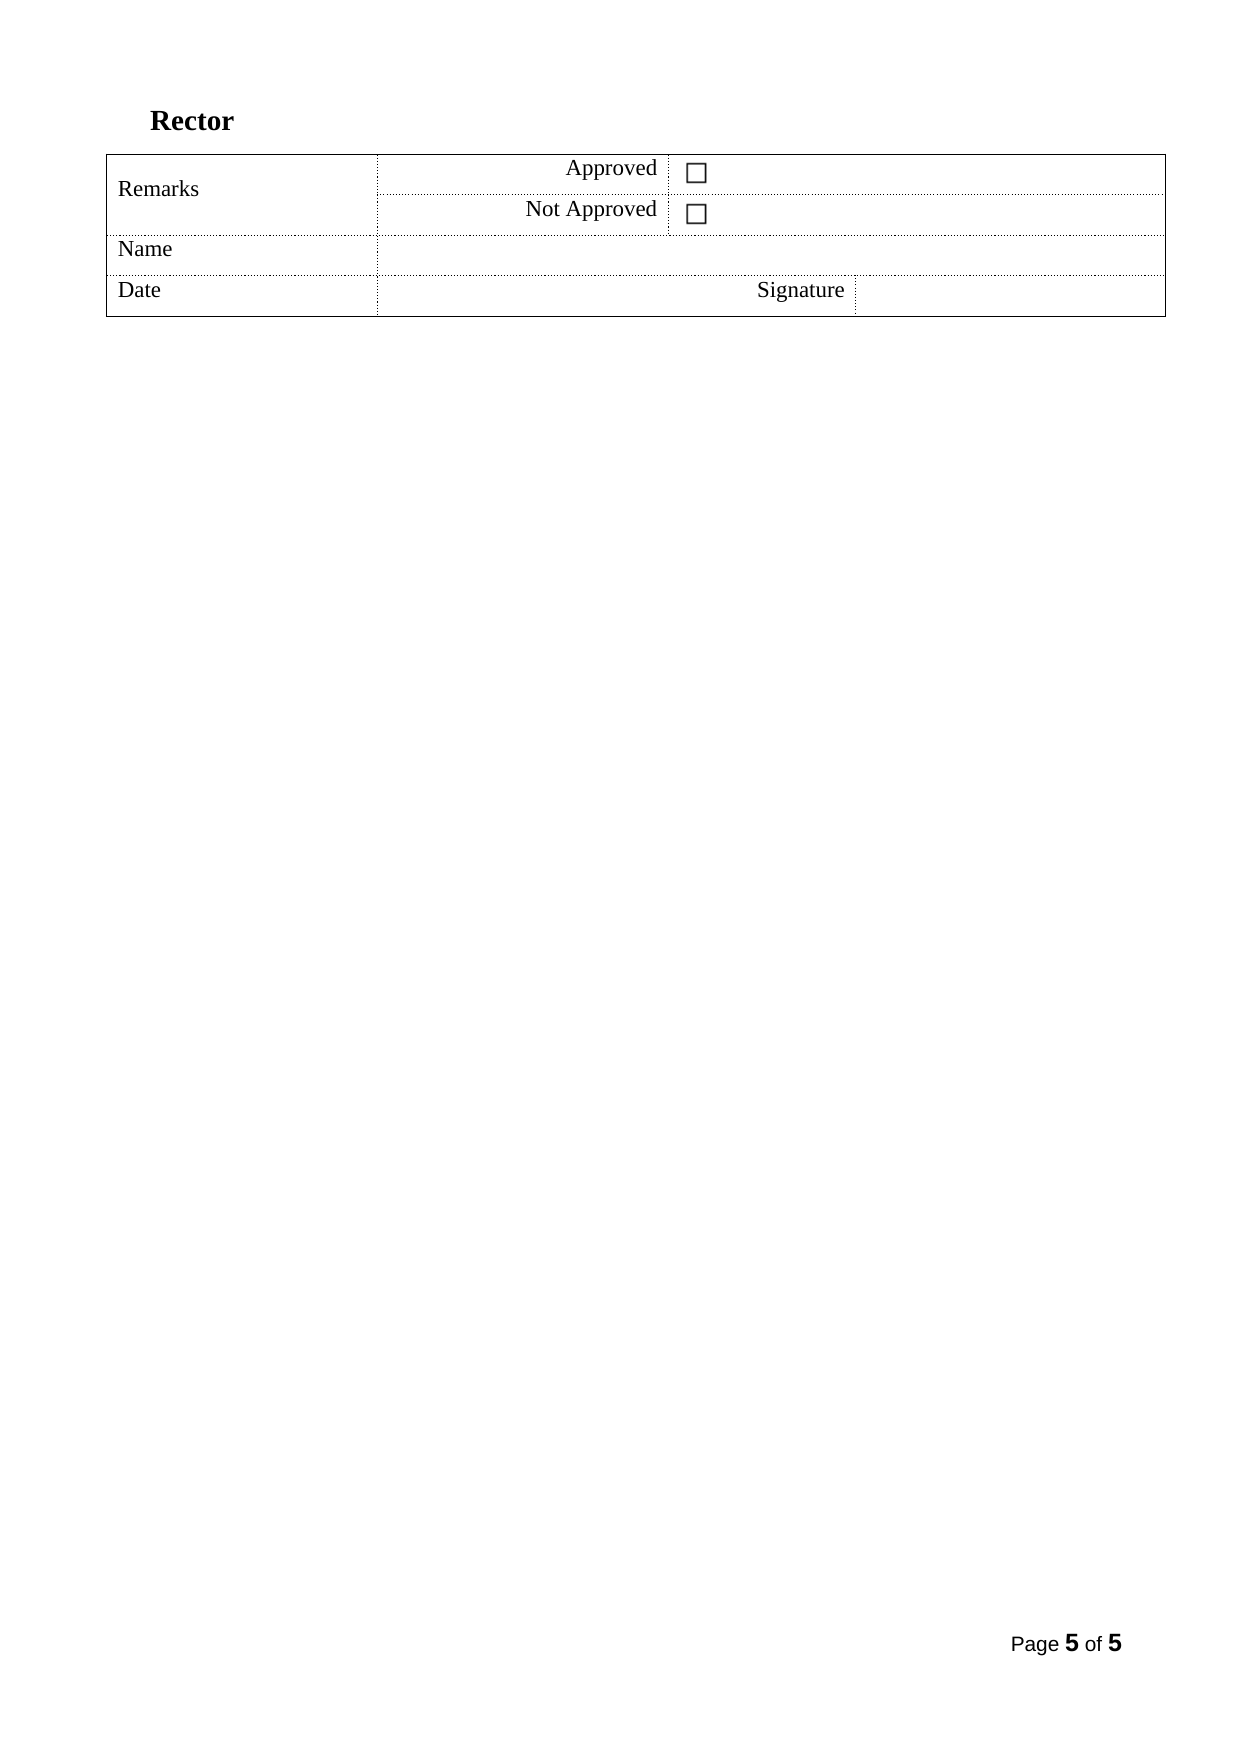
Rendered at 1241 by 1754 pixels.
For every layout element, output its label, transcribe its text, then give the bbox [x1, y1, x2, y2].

table_cell [378, 275, 668, 316]
table_cell [668, 194, 1165, 234]
table_cell [378, 235, 1165, 275]
table_cell Signature [668, 275, 856, 316]
table_header Approved [378, 155, 668, 194]
table_cell [856, 275, 1165, 316]
table_header [668, 155, 1165, 194]
table_header Remarks [107, 155, 378, 234]
picture [679, 155, 722, 191]
table_cell Date [107, 275, 378, 316]
table_cell Not Approved [378, 194, 668, 234]
picture [679, 195, 722, 232]
table_cell Name [107, 235, 378, 275]
text Rector [150, 103, 1122, 137]
